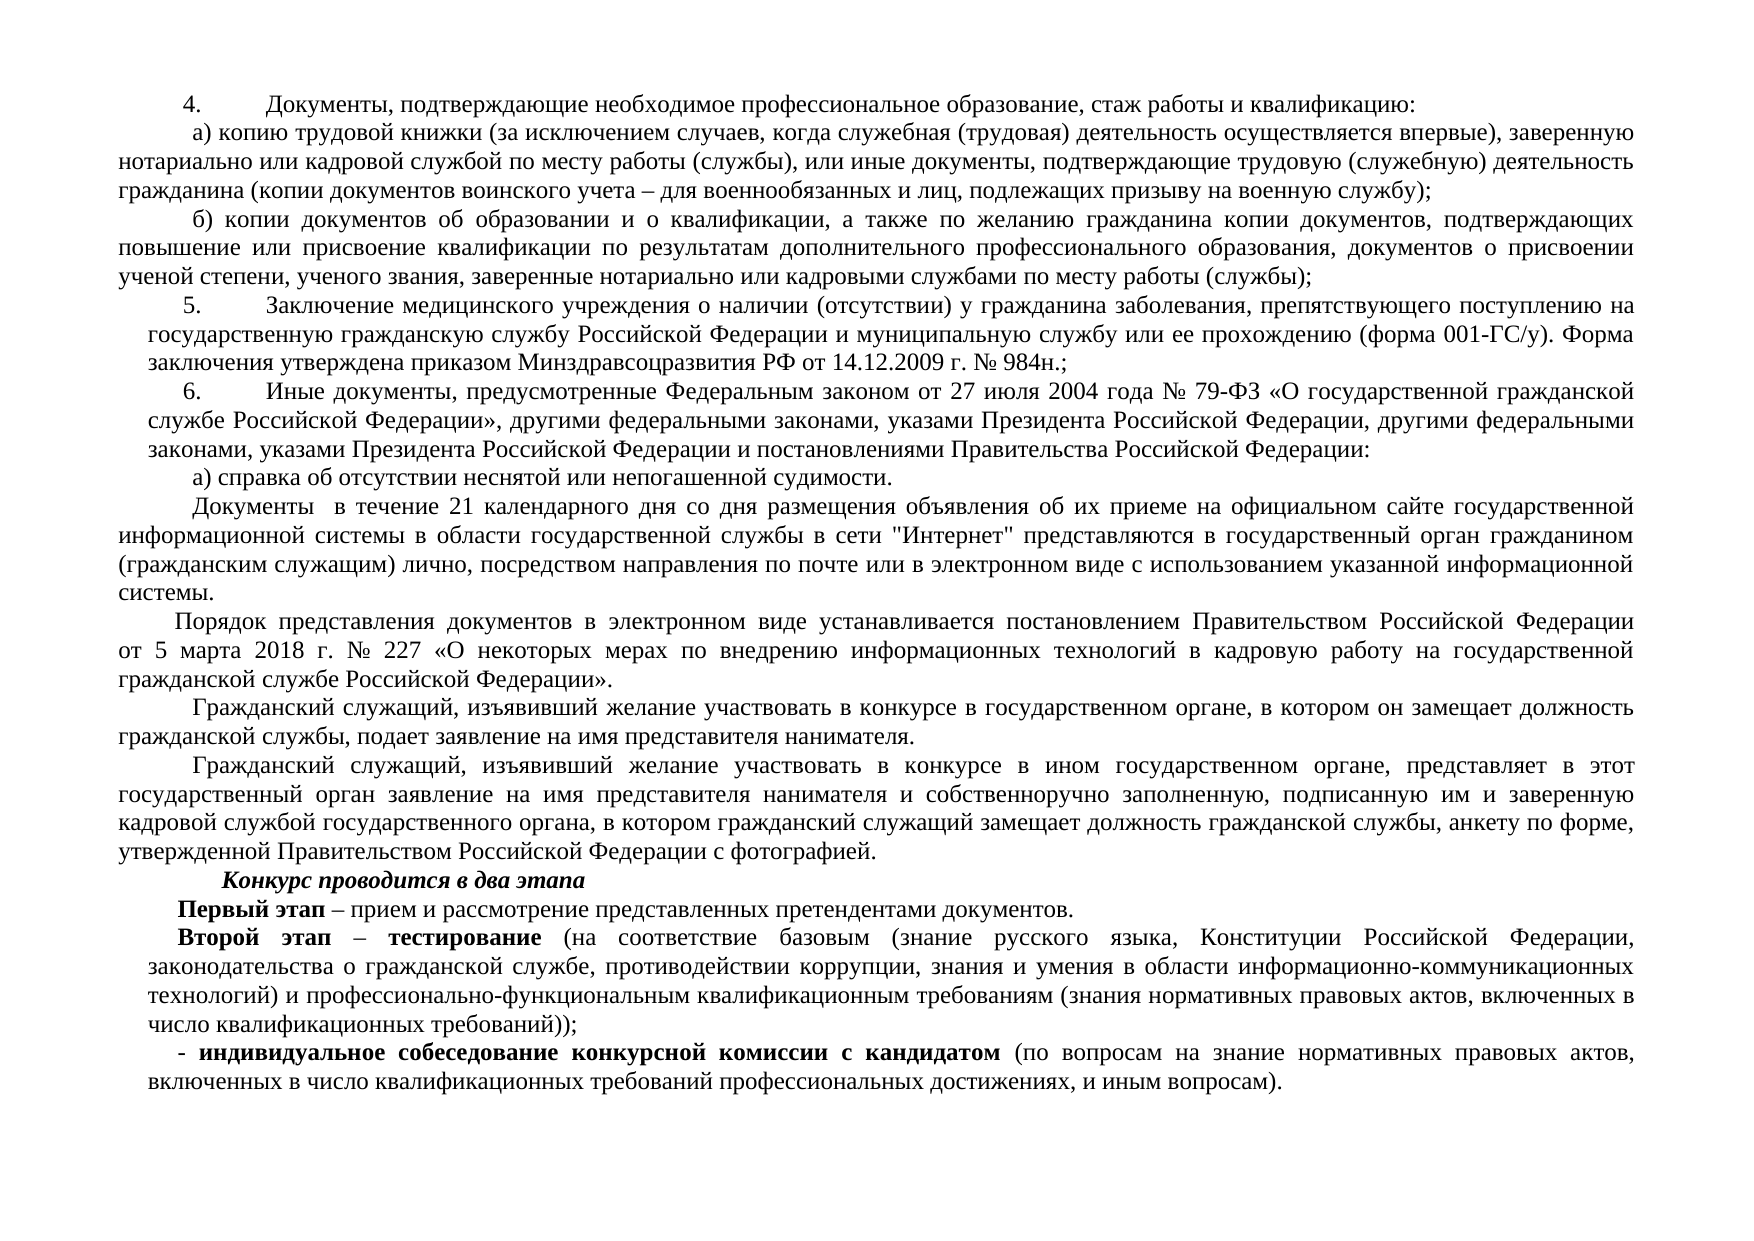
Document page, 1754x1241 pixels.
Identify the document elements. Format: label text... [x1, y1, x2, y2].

text Порядок представления документов в электронном виде устанавливается постановлением Правительством Российской Федерации от 5 марта 2018 г. № 227 «О некоторых мерах по внедрению информационных технологий в кадровую работу на государственной гражданской службе Российской Федерации». [118, 606, 1636, 692]
list Иные документы, предусмотренные Федеральным законом от 27 июля 2004 года № 79-ФЗ «О государственной гражданской службе Российской Федерации», другими федеральными законами, указами Президента Российской Федерации, другими федеральными законами, указами Президента Российской Федерации и постановлениями Правительства Российской Федерации: [148, 376, 1636, 462]
text Документы в течение 21 календарного дня со дня размещения объявления об их приеме на официальном сайте государственной информационной системы в области государственной службы в сети "Интернет" представляются в государственный орган гражданином (гражданским служащим) лично, посредством направления по почте или в электронном виде с использованием указанной информационной системы. [118, 491, 1636, 606]
text а) справка об отсутствии неснятой или непогашенной судимости. [118, 462, 1636, 491]
text Второй этап – тестирование (на соответствие базовым (знание русского языка, Конституции Российской Федерации, законодательства о гражданской службе, противодействии коррупции, знания и умения в области информационно-коммуникационных технологий) и профессионально-функциональным квалификационным требованиям (знания нормативных правовых актов, включенных в число квалификационных требований)); [148, 922, 1636, 1037]
list Документы, подтверждающие необходимое профессиональное образование, стаж работы и квалификацию: [148, 89, 1636, 117]
text а) копию трудовой книжки (за исключением случаев, когда служебная (трудовая) деятельность осуществляется впервые), заверенную нотариально или кадровой службой по месту работы (службы), или иные документы, подтверждающие трудовую (служебную) деятельность гражданина (копии документов воинского учета – для военнообязанных и лиц, подлежащих призыву на военную службу); [118, 117, 1636, 204]
text Первый этап – прием и рассмотрение представленных претендентами документов. [148, 894, 1636, 922]
list Заключение медицинского учреждения о наличии (отсутствии) у гражданина заболевания, препятствующего поступлению на государственную гражданскую службу Российской Федерации и муниципальную службу или ее прохождению (форма 001-ГС/у). Форма заключения утверждена приказом Минздравсоцразвития РФ от 14.12.2009 г. № 984н.; [148, 290, 1636, 376]
text Гражданский служащий, изъявивший желание участвовать в конкурсе в ином государственном органе, представляет в этот государственный орган заявление на имя представителя нанимателя и собственноручно заполненную, подписанную им и заверенную кадровой службой государственного органа, в котором гражданский служащий замещает должность гражданской службы, анкету по форме, утвержденной Правительством Российской Федерации с фотографией. [118, 750, 1636, 865]
text б) копии документов об образовании и о квалификации, а также по желанию гражданина копии документов, подтверждающих повышение или присвоение квалификации по результатам дополнительного профессионального образования, документов о присвоении ученой степени, ученого звания, заверенные нотариально или кадровыми службами по месту работы (службы); [118, 204, 1636, 290]
text - индивидуальное собеседование конкурсной комиссии с кандидатом (по вопросам на знание нормативных правовых актов, включенных в число квалификационных требований профессиональных достижениях, и иным вопросам). [148, 1037, 1636, 1095]
text Гражданский служащий, изъявивший желание участвовать в конкурсе в государственном органе, в котором он замещает должность гражданской службы, подает заявление на имя представителя нанимателя. [118, 692, 1636, 750]
text Конкурс проводится в два этапа [148, 865, 1636, 894]
